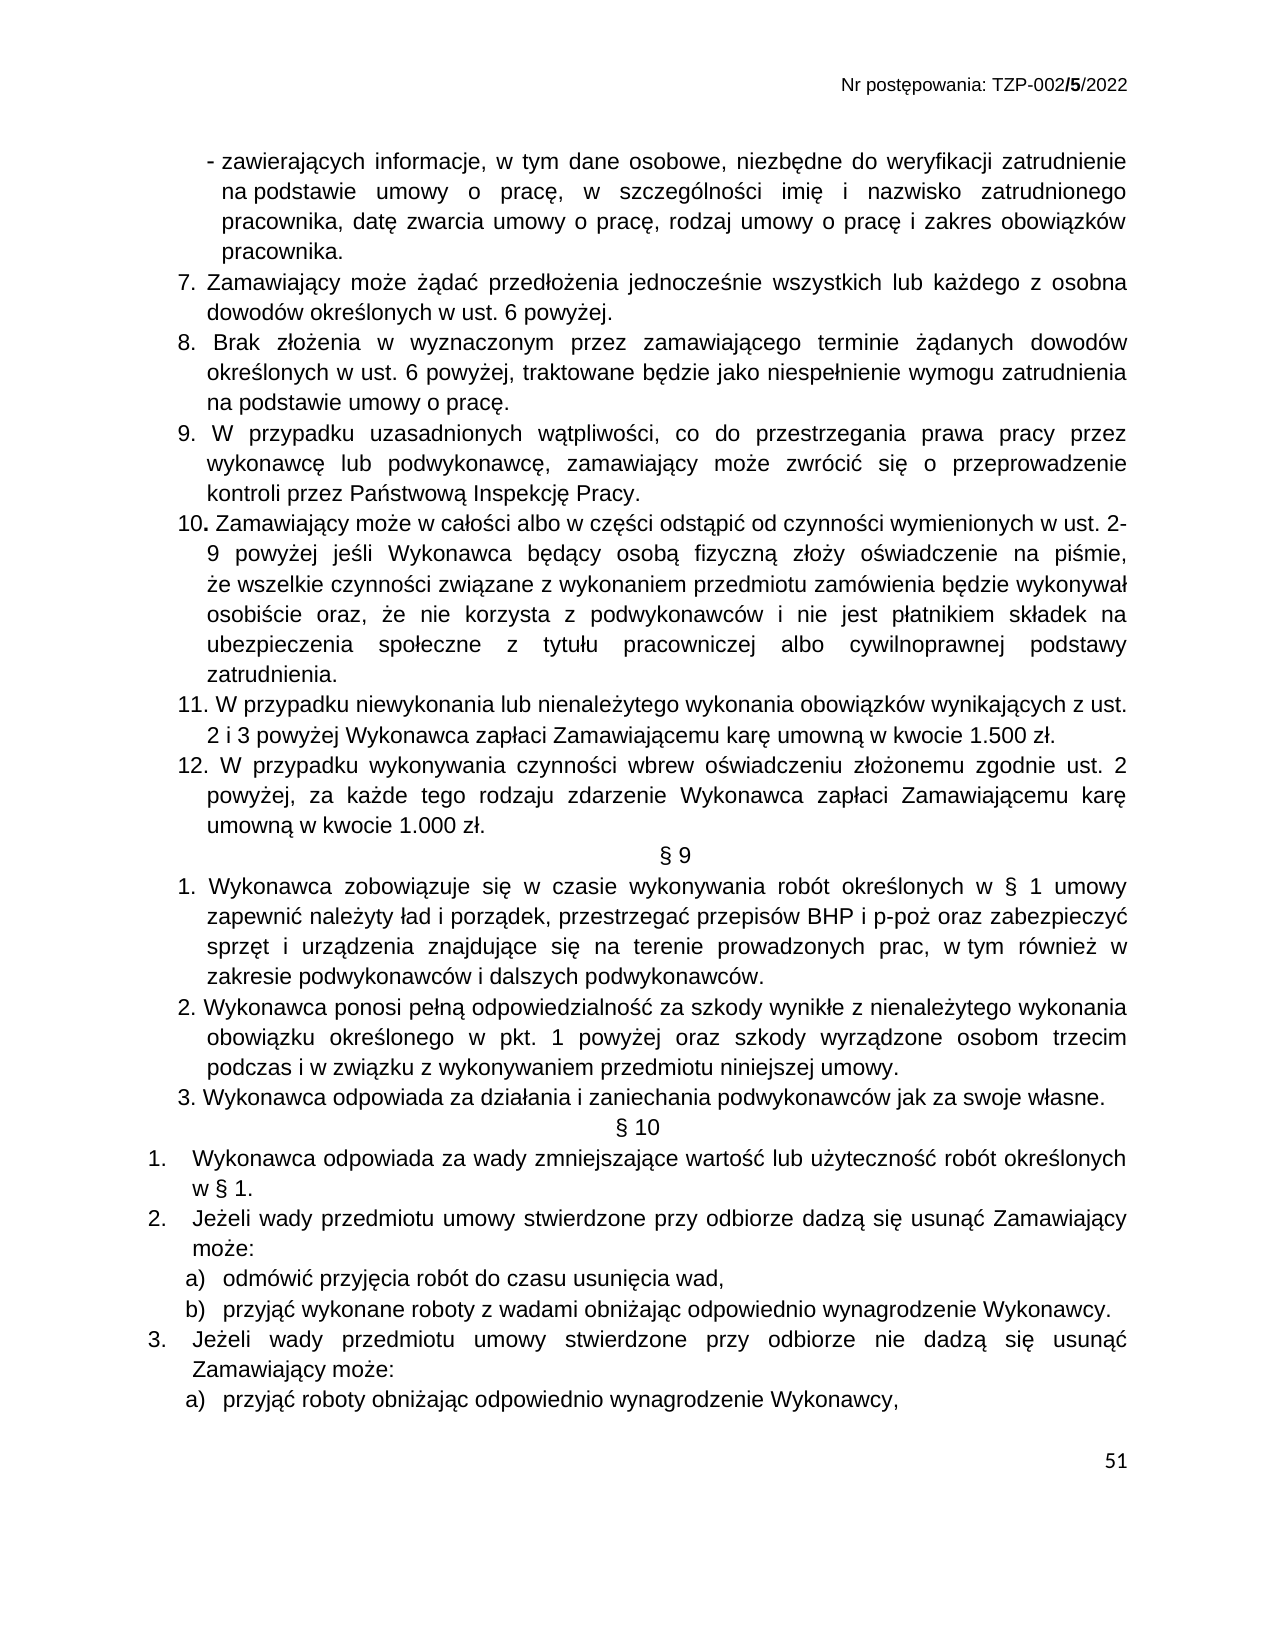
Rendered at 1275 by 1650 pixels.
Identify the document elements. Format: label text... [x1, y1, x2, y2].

list 3. Wykonawca odpowiada za działania i zaniechania podwykonawców jak za swoje własne. [177, 1084, 1127, 1110]
list 7. Zamawiający może żądać przedłożenia jednocześnie wszystkich lub każdego z osobna dowodów określonych w ust. 6 powyżej. [177, 268, 1127, 325]
list Wykonawca odpowiada za wady zmniejszające wartość lub użyteczność robót określonych w § 1. [148, 1144, 1127, 1201]
list zawierających informacje, w tym dane osobowe, niezbędne do weryfikacji zatrudnienie na podstawie umowy o pracę, w szczególności imię i nazwisko zatrudnionego pracownika, datę zwarcia umowy o pracę, rodzaj umowy o pracę i zakres obowiązków pracownika. [207, 148, 1127, 264]
list odmówić przyjęcia robót do czasu usunięcia wad, [185, 1265, 1127, 1292]
list § 10 [148, 1114, 1127, 1141]
list Jeżeli wady przedmiotu umowy stwierdzone przy odbiorze dadzą się usunąć Zamawiający może: [148, 1205, 1127, 1261]
list 8. Brak złożenia w wyznaczonym przez zamawiającego terminie żądanych dowodów określonych w ust. 6 powyżej, traktowane będzie jako niespełnienie wymogu zatrudnienia na podstawie umowy o pracę. [177, 329, 1127, 416]
list przyjąć roboty obniżając odpowiednio wynagrodzenie Wykonawcy, [185, 1386, 1127, 1412]
list 11. W przypadku niewykonania lub nienależytego wykonania obowiązków wynikających z ust. 2 i 3 powyżej Wykonawca zapłaci Zamawiającemu karę umowną w kwocie 1.500 zł. [177, 691, 1127, 748]
list 10. Zamawiający może w całości albo w części odstąpić od czynności wymienionych w ust. 2-9 powyżej jeśli Wykonawca będący osobą fizyczną złoży oświadczenie na piśmie, że wszelkie czynności związane z wykonaniem przedmiotu zamówienia będzie wykonywał osobiście oraz, że nie korzysta z podwykonawców i nie jest płatnikiem składek na ubezpieczenia społeczne z tytułu pracowniczej albo cywilnoprawnej podstawy zatrudnienia. [177, 510, 1127, 687]
list 12. W przypadku wykonywania czynności wbrew oświadczeniu złożonemu zgodnie ust. 2 powyżej, za każde tego rodzaju zdarzenie Wykonawca zapłaci Zamawiającemu karę umowną w kwocie 1.000 zł. [177, 752, 1127, 838]
list 1. Wykonawca zobowiązuje się w czasie wykonywania robót określonych w § 1 umowy zapewnić należyty ład i porządek, przestrzegać przepisów BHP i p-poż oraz zabezpieczyć sprzęt i urządzenia znajdujące się na terenie prowadzonych prac, w tym również w zakresie podwykonawców i dalszych podwykonawców. [177, 873, 1127, 989]
list § 9 [223, 842, 1127, 869]
list przyjąć wykonane roboty z wadami obniżając odpowiednio wynagrodzenie Wykonawcy. [185, 1296, 1127, 1322]
list Jeżeli wady przedmiotu umowy stwierdzone przy odbiorze nie dadzą się usunąć Zamawiający może: [148, 1326, 1127, 1382]
list 9. W przypadku uzasadnionych wątpliwości, co do przestrzegania prawa pracy przez wykonawcę lub podwykonawcę, zamawiający może zwrócić się o przeprowadzenie kontroli przez Państwową Inspekcję Pracy. [177, 419, 1127, 506]
list 2. Wykonawca ponosi pełną odpowiedzialność za szkody wynikłe z nienależytego wykonania obowiązku określonego w pkt. 1 powyżej oraz szkody wyrządzone osobom trzecim podczas i w związku z wykonywaniem przedmiotu niniejszej umowy. [177, 993, 1127, 1080]
